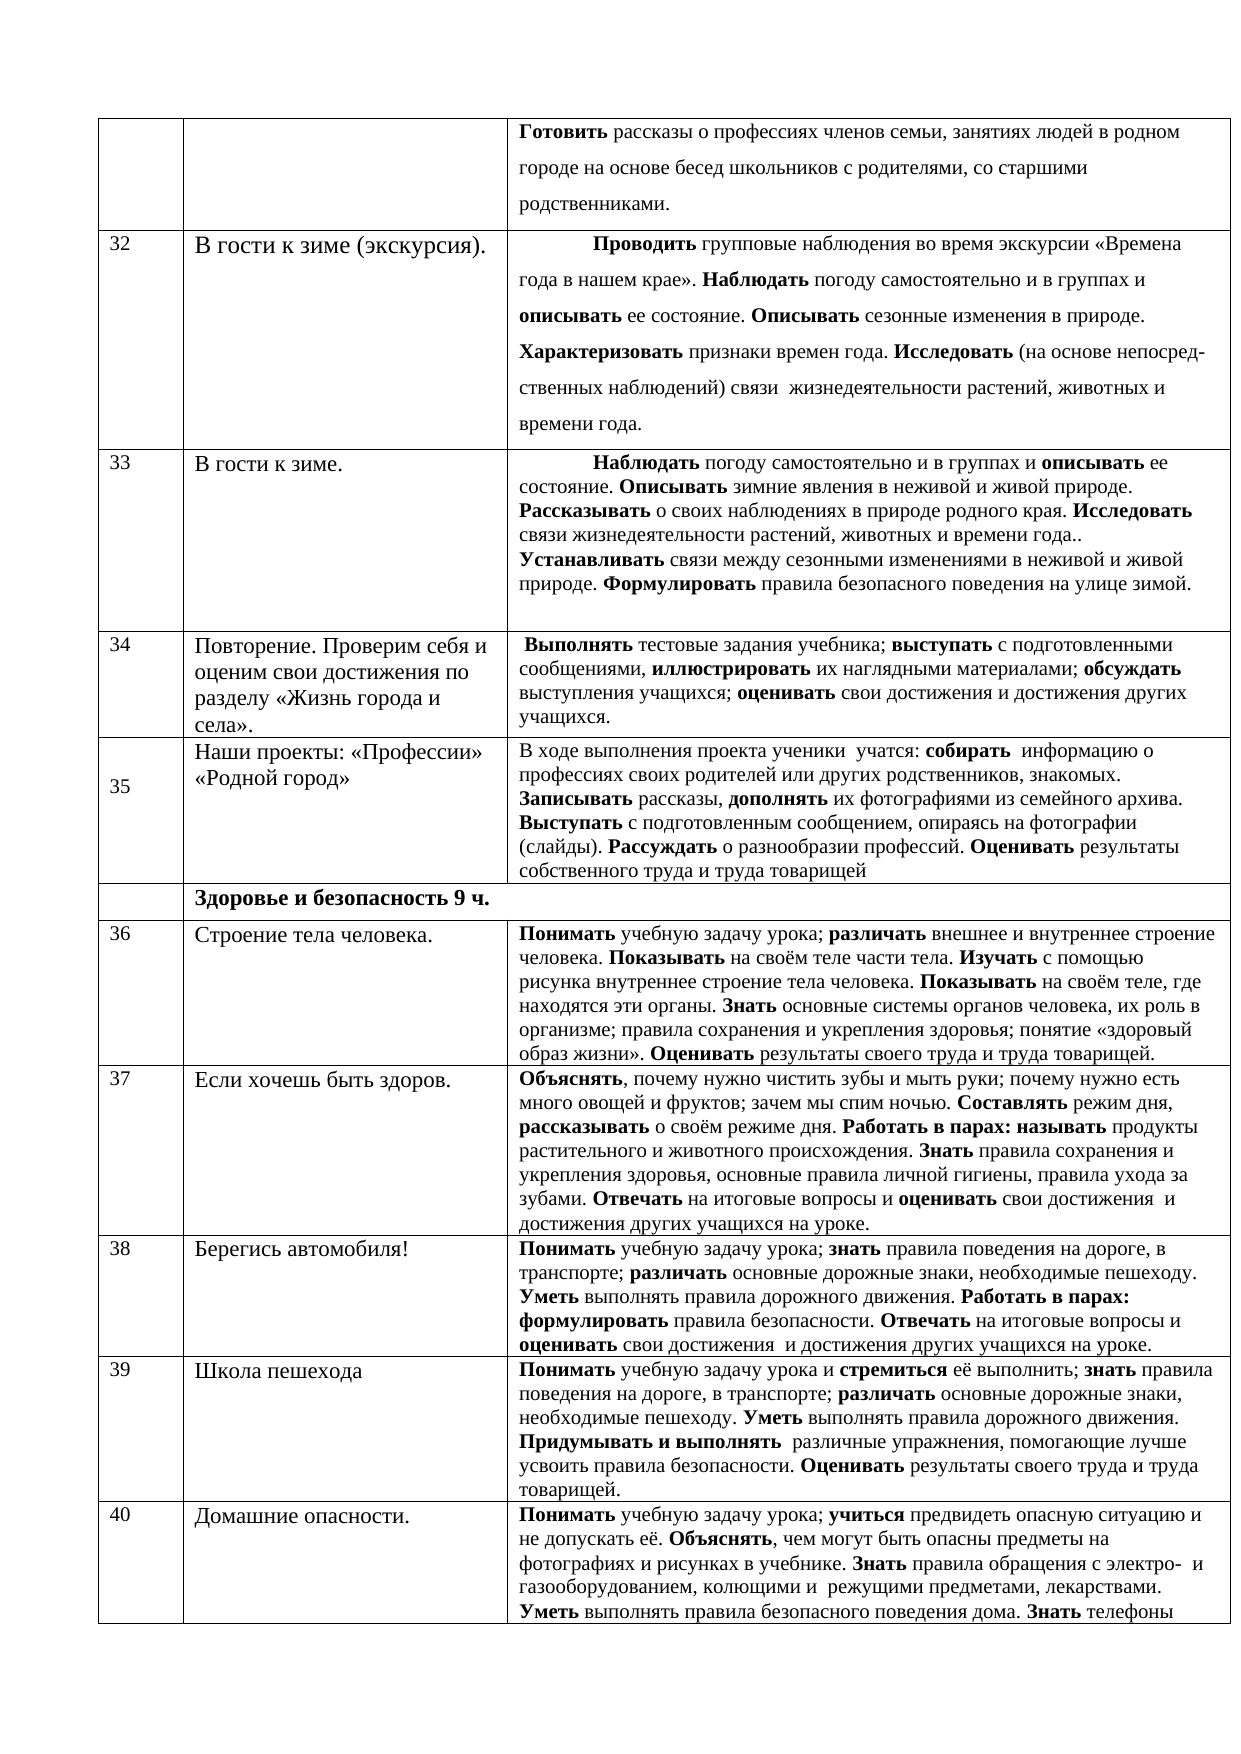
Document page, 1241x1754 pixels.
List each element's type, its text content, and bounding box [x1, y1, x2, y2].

table_cell В ходе выполнения проекта ученики учатся: собирать информацию о профессиях своих родителей или других родственников, знакомых. Записывать рассказы, дополнять их фотографиями из семейного архива. Выступать с подготовленным сообщением, опираясь на фотографии (слайды). Рассуждать о разнообразии профессий. Оценивать результаты собственного труда и труда товарищей [508, 738, 1230, 882]
table_cell 39 [99, 1357, 183, 1501]
table_cell Берегись автомобиля! [184, 1236, 507, 1356]
table_cell В гости к зиме (экскурсия). [184, 231, 507, 449]
table_cell Понимать учебную задачу урока и стремиться её выполнить; знать правила поведения на дороге, в транспорте; различать основные дорожные знаки, необходимые пешеходу. Уметь выполнять правила дорожного движения. Придумывать и выполнять различные упражнения, помогающие лучше усвоить правила безопасности. Оценивать результаты своего труда и труда товарищей. [508, 1357, 1230, 1501]
table_cell Выполнять тестовые задания учебника; выступать с подготовленными сообщениями, иллюстрировать их наглядными материалами; обсуждать выступления учащихся; оценивать свои достижения и достижения других учащихся. [508, 632, 1230, 737]
table_cell 37 [99, 1066, 183, 1234]
table_cell Здоровье и безопасность 9 ч. [184, 884, 1230, 919]
table_cell 35 [99, 738, 183, 882]
table_cell Строение тела человека. [184, 921, 507, 1065]
table_cell Понимать учебную задачу урока; знать правила поведения на дороге, в транспорте; различать основные дорожные знаки, необходимые пешеходу. Уметь выполнять правила дорожного движения. Работать в парах: формулировать правила безопасности. Отвечать на итоговые вопросы и оценивать свои достижения и достижения других учащихся на уроке. [508, 1236, 1230, 1356]
table_cell Наблюдать погоду самостоятельно и в группах и описывать ее состояние. Описывать зимние явления в неживой и живой природе. Рассказывать о своих наблюдениях в природе родного края. Исследовать связи жизнедеятельности растений, животных и времени года.. Устанавливать связи между сезонными изменениями в неживой и живой природе. Формулировать правила безопасного поведения на улице зимой. [508, 450, 1230, 631]
table_cell 38 [99, 1236, 183, 1356]
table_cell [508, 119, 1230, 229]
table_cell Школа пешехода [184, 1357, 507, 1501]
table_cell Если хочешь быть здоров. [184, 1066, 507, 1234]
table_cell 32 [99, 231, 183, 449]
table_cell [508, 1502, 1230, 1623]
table_cell 40 [99, 1502, 183, 1623]
table_cell Наши проекты: «Профессии» «Родной город» [184, 738, 507, 882]
table_cell В гости к зиме. [184, 450, 507, 631]
table_cell Объяснять, почему нужно чистить зубы и мыть руки; почему нужно есть много овощей и фруктов; зачем мы спим ночью. Составлять режим дня, рассказывать о своём режиме дня. Работать в парах: называть продукты растительного и животного происхождения. Знать правила сохранения и укрепления здоровья, основные правила личной гигиены, правила ухода за зубами. Отвечать на итоговые вопросы и оценивать свои достижения и достижения других учащихся на уроке. [508, 1066, 1230, 1234]
table_cell 33 [99, 450, 183, 631]
table_cell 34 [99, 632, 183, 737]
table_cell Проводить групповые наблюдения во время экскурсии «Времена года в нашем крае». Наблюдать погоду самостоятельно и в группах и описывать ее состояние. Описывать сезонные изменения в природе. Характеризовать признаки времен года. Исследовать (на основе непосредственных наблюдений) связи жизнедеятельности растений, животных и времени года. [508, 231, 1230, 449]
table_cell Понимать учебную задачу урока; различать внешнее и внутреннее строение человека. Показывать на своём теле части тела. Изучать с помощью рисунка внутреннее строение тела человека. Показывать на своём теле, где находятся эти органы. Знать основные системы органов человека, их роль в организме; правила сохранения и укрепления здоровья; понятие «здоровый образ жизни». Оценивать результаты своего труда и труда товарищей. [508, 921, 1230, 1065]
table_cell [184, 119, 507, 229]
table_cell Повторение. Проверим себя и оценим свои достижения по разделу «Жизнь города и села». [184, 632, 507, 737]
table_cell Домашние опасности. [184, 1502, 507, 1623]
table_cell [99, 884, 183, 919]
table_cell 31 [99, 119, 183, 229]
table_cell 36 [99, 921, 183, 1065]
